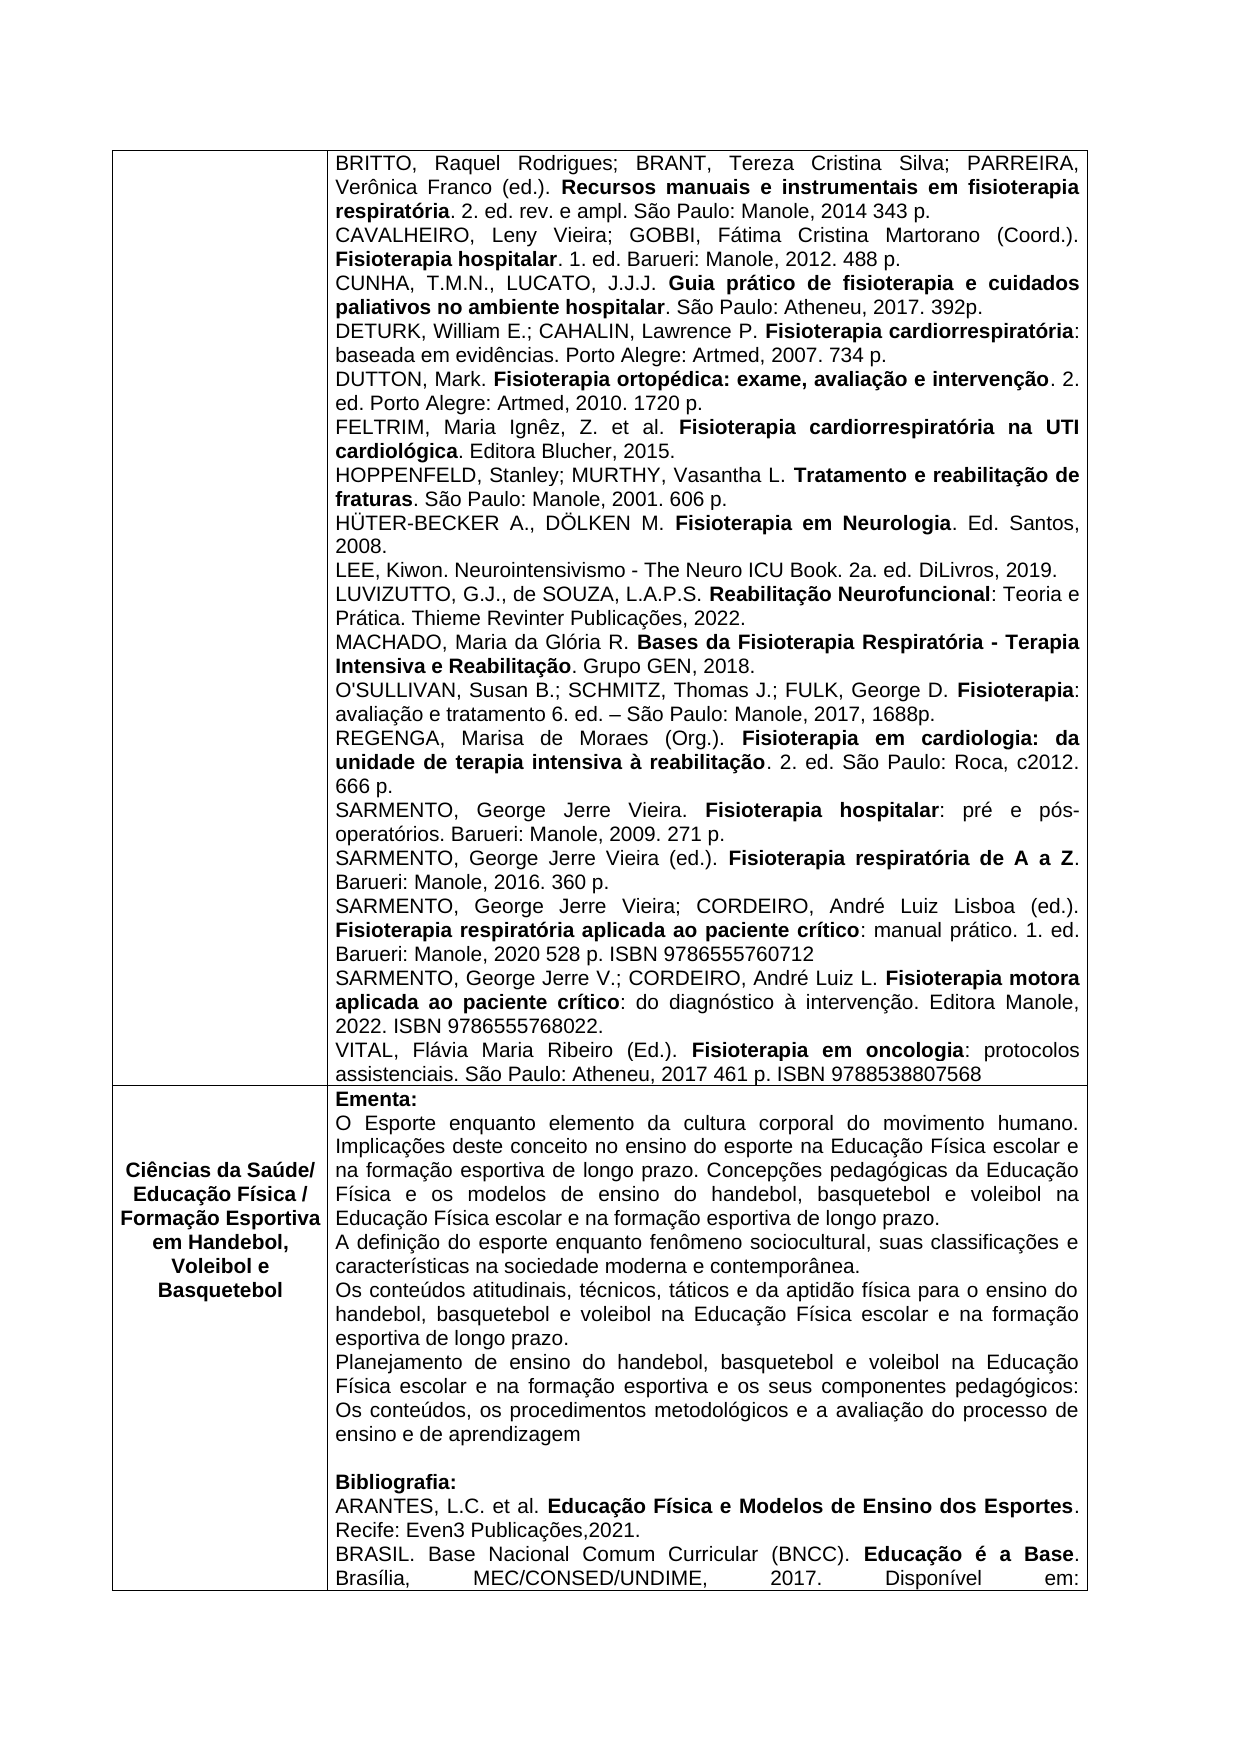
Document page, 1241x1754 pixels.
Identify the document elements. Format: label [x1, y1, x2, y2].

table_cell [113, 151, 327, 1085]
table_cell [328, 1086, 1087, 1589]
table_cell [113, 1086, 327, 1589]
table_cell [328, 151, 1087, 1085]
